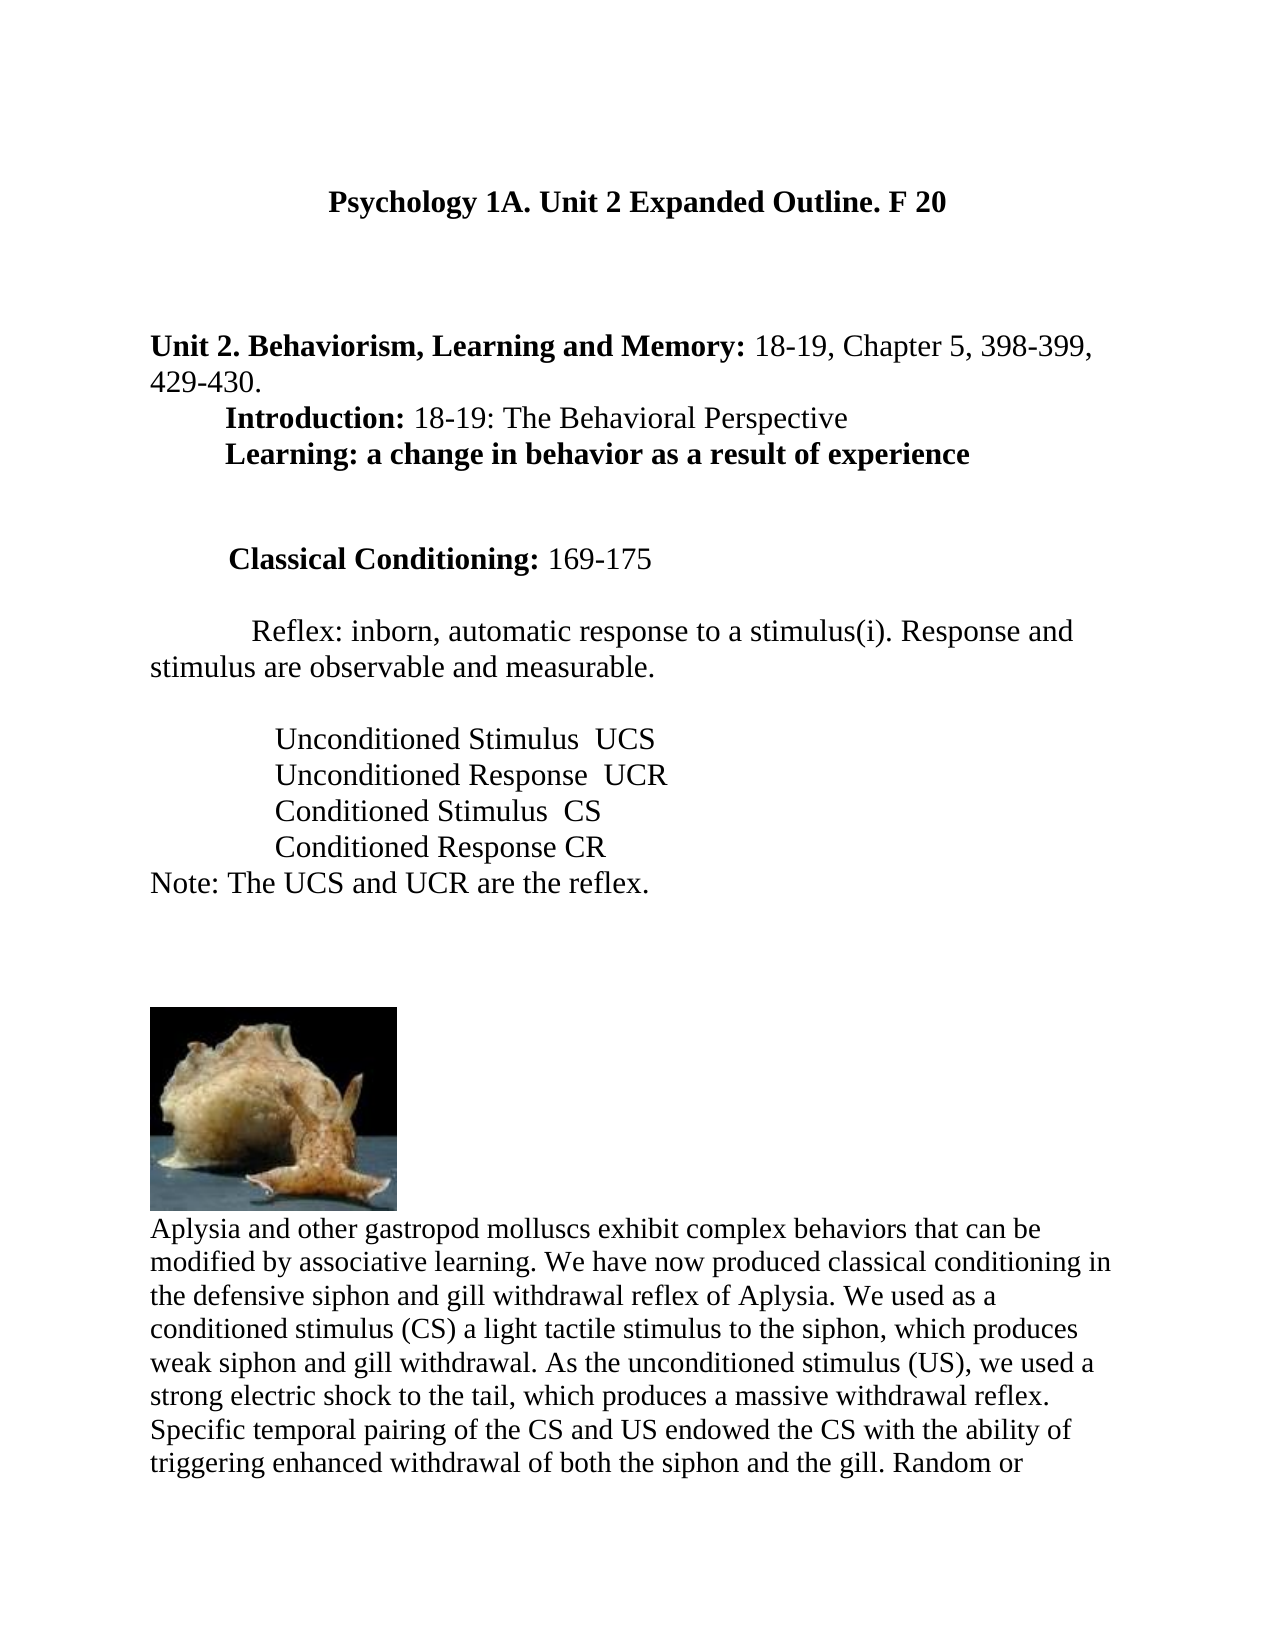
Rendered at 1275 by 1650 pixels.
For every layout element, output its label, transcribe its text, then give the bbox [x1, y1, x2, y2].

text Unconditioned Stimulus UCS [150, 720, 1125, 756]
picture [150, 1007, 397, 1211]
text Classical Conditioning: 169-175 [150, 541, 1125, 576]
text Unit 2. Behaviorism, Learning and Memory: 18-19, Chapter 5, 398-399, 429-430. [150, 327, 1125, 399]
text Conditioned Stimulus CS [150, 792, 1125, 828]
text Unconditioned Response UCR [150, 756, 1125, 792]
text Note: The UCS and UCR are the reflex. [150, 864, 1125, 900]
text Reflex: inborn, automatic response to a stimulus(i). Response and stimulus are observable and measurable. [150, 612, 1125, 684]
text Introduction: 18-19: The Behavioral Perspective [150, 399, 1125, 435]
text Conditioned Response CR [150, 828, 1125, 864]
text Learning: a change in behavior as a result of experience [150, 435, 1125, 471]
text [150, 1211, 1125, 1479]
text Psychology 1A. Unit 2 Expanded Outline. F 20 [150, 183, 1125, 219]
